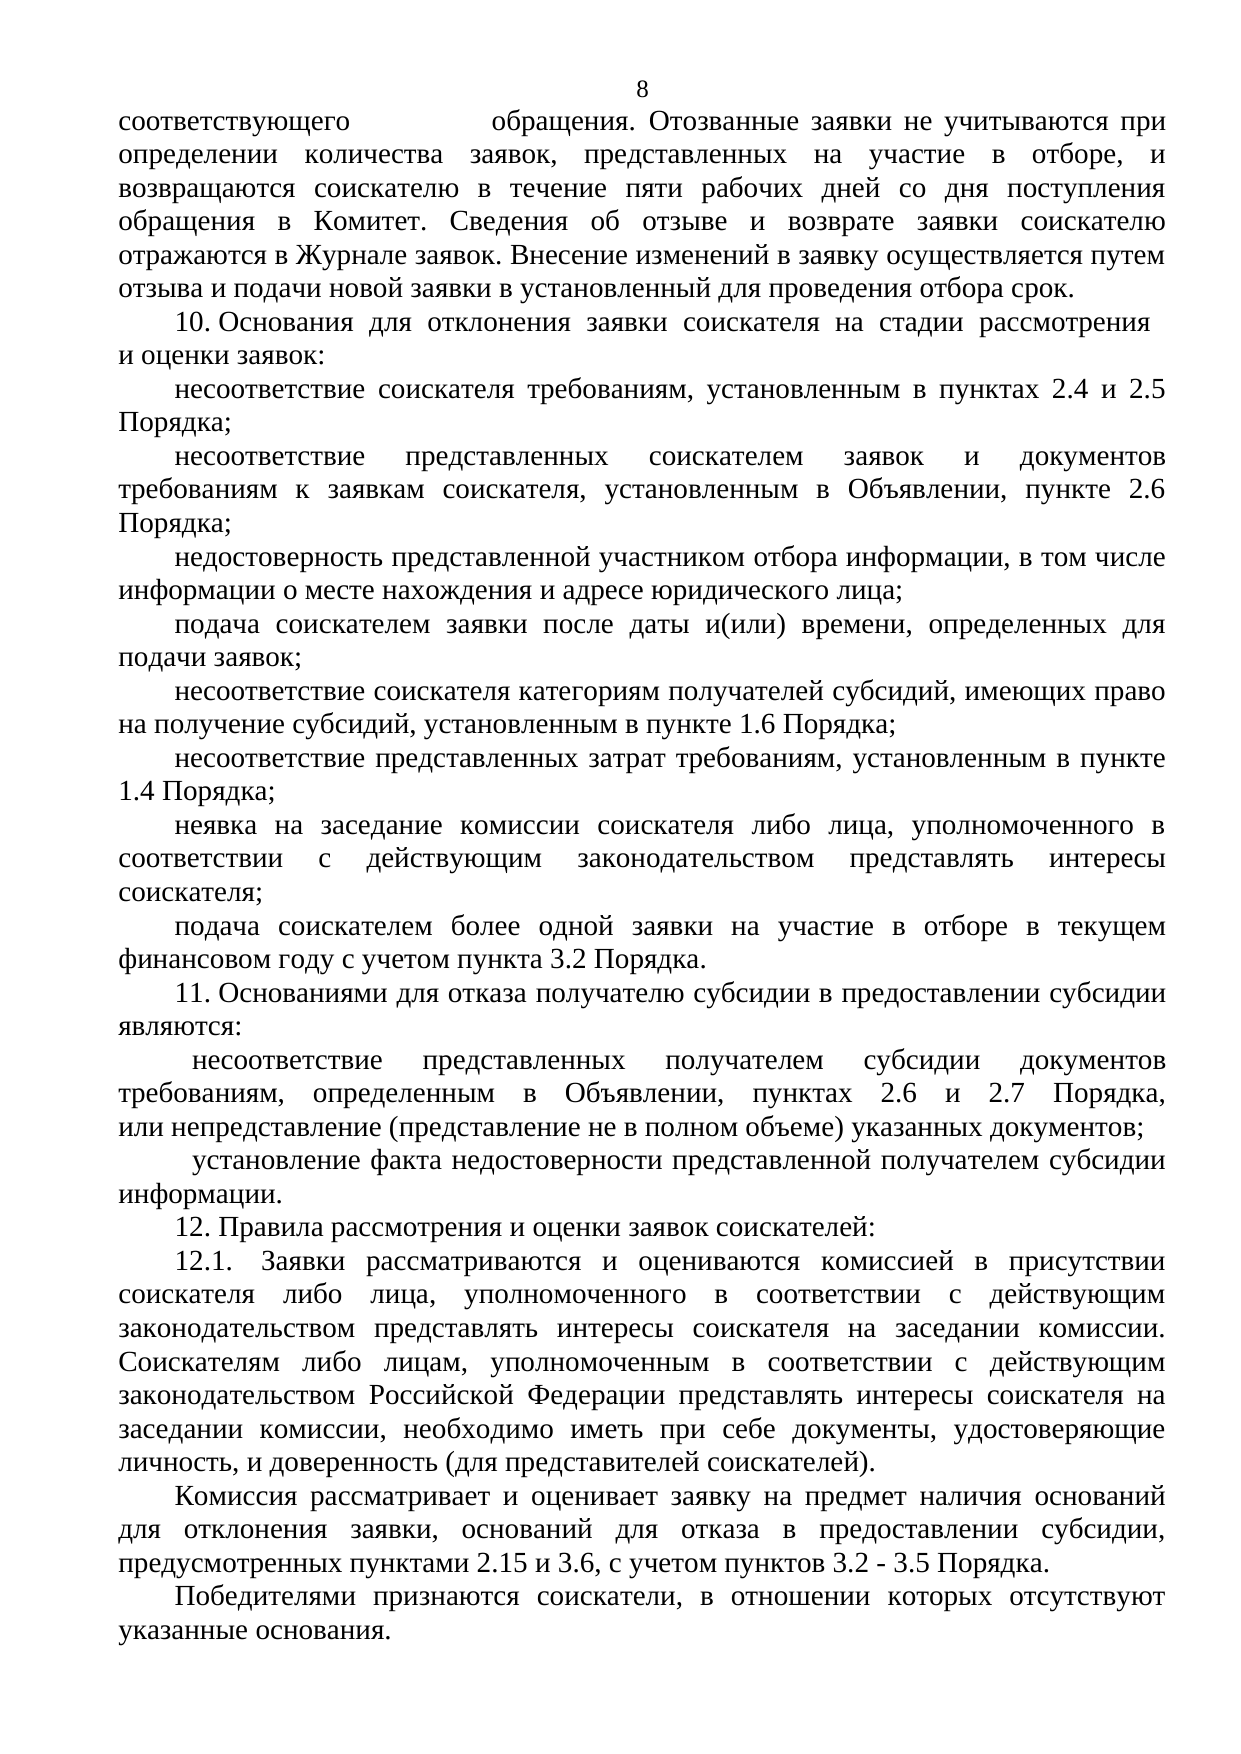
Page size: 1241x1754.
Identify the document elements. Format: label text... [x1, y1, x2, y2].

text несоответствие соискателя требованиям, установленным в пунктах 2.4 и 2.5 Порядка; [118, 371, 1167, 438]
text Победителями признаются соискатели, в отношении которых отсутствуют указанные основания. [118, 1578, 1167, 1646]
text несоответствие представленных затрат требованиям, установленным в пункте 1.4 Порядка; [118, 740, 1167, 807]
text несоответствие представленных соискателем заявок и документов требованиям к заявкам соискателя, установленным в Объявлении, пункте 2.6 Порядка; [118, 438, 1167, 539]
text 12. Правила рассмотрения и оценки заявок соискателей: [118, 1209, 1167, 1243]
text несоответствие представленных получателем субсидии документов требованиям, определенным в Объявлении, пунктах 2.6 и 2.7 Порядка, или непредставление (представление не в полном объеме) указанных документов; [118, 1042, 1167, 1142]
text Комиссия рассматривает и оценивает заявку на предмет наличия оснований для отклонения заявки, оснований для отказа в предоставлении субсидии, предусмотренных пунктами 2.15 и 3.6, с учетом пунктов 3.2 - 3.5 Порядка. [118, 1478, 1167, 1578]
text неявка на заседание комиссии соискателя либо лица, уполномоченного в соответствии с действующим законодательством представлять интересы соискателя; [118, 807, 1167, 908]
text подача соискателем заявки после даты и(или) времени, определенных для подачи заявок; [118, 606, 1167, 673]
text несоответствие соискателя категориям получателей субсидий, имеющих право на получение субсидий, установленным в пункте 1.6 Порядка; [118, 673, 1167, 740]
text 10. Основания для отклонения заявки соискателя на стадии рассмотрения и оценки заявок: [118, 304, 1167, 371]
text подача соискателем более одной заявки на участие в отборе в текущем финансовом году с учетом пункта 3.2 Порядка. [118, 908, 1167, 975]
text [118, 103, 1167, 304]
text 12.1. Заявки рассматриваются и оцениваются комиссией в присутствии соискателя либо лица, уполномоченного в соответствии с действующим законодательством представлять интересы соискателя на заседании комиссии. Соискателям либо лицам, уполномоченным в соответствии с действующим законодательством Российской Федерации представлять интересы соискателя на заседании комиссии, необходимо иметь при себе документы, удостоверяющие личность, и доверенность (для представителей соискателей). [118, 1243, 1167, 1478]
text 11. Основаниями для отказа получателю субсидии в предоставлении субсидии являются: [118, 975, 1167, 1042]
text установление факта недостоверности представленной получателем субсидии информации. [118, 1142, 1167, 1209]
text недостоверность представленной участником отбора информации, в том числе информации о месте нахождения и адресе юридического лица; [118, 539, 1167, 606]
